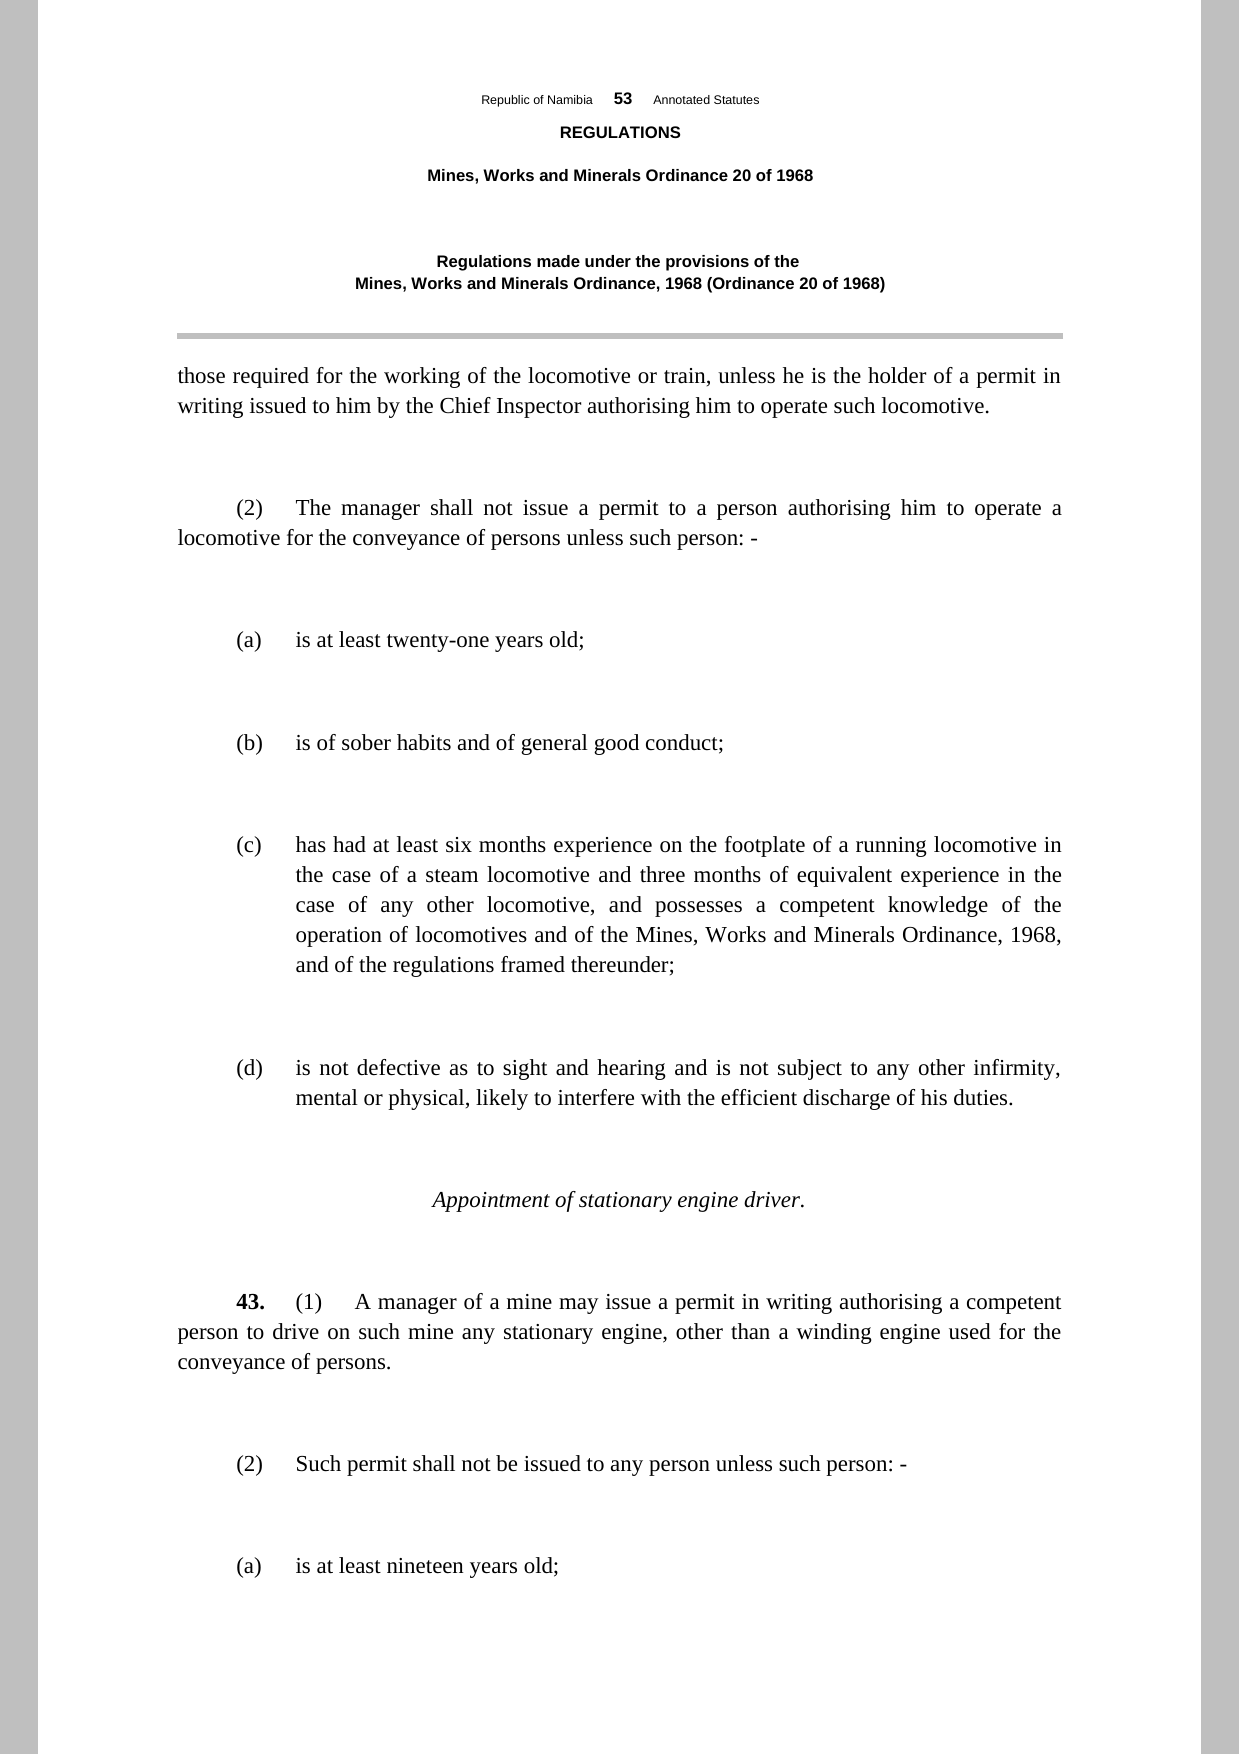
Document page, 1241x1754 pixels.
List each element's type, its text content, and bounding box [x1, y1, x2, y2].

text (d) is not defective as to sight and hearing and is not subject to any other infirmity, mental or physical, likely to interfere with the efficient discharge of his duties. [236, 1054, 1063, 1110]
text (b) is of sober habits and of general good conduct; [236, 729, 1063, 755]
text (c) has had at least six months experience on the footplate of a running locomotive in the case of a steam locomotive and three months of equivalent experience in the case of any other locomotive, and possesses a competent knowledge of the operation of locomotives and of the Mines, Works and Minerals Ordinance, 1968, and of the regulations framed thereunder; [236, 831, 1063, 978]
text (2) The manager shall not issue a permit to a person authorising him to operate a locomotive for the conveyance of persons unless such person: - [177, 494, 1063, 551]
text (a) is at least twenty-one years old; [236, 627, 1063, 653]
text (2) Such permit shall not be issued to any person unless such person: - [177, 1451, 1063, 1477]
text Appointment of stationary engine driver. [177, 1186, 1063, 1212]
text 43. (1) A manager of a mine may issue a permit in writing authorising a competent person to drive on such mine any stationary engine, other than a winding engine used for the conveyance of persons. [177, 1288, 1063, 1375]
text (a) is at least nineteen years old; [236, 1553, 1063, 1579]
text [177, 362, 1063, 418]
